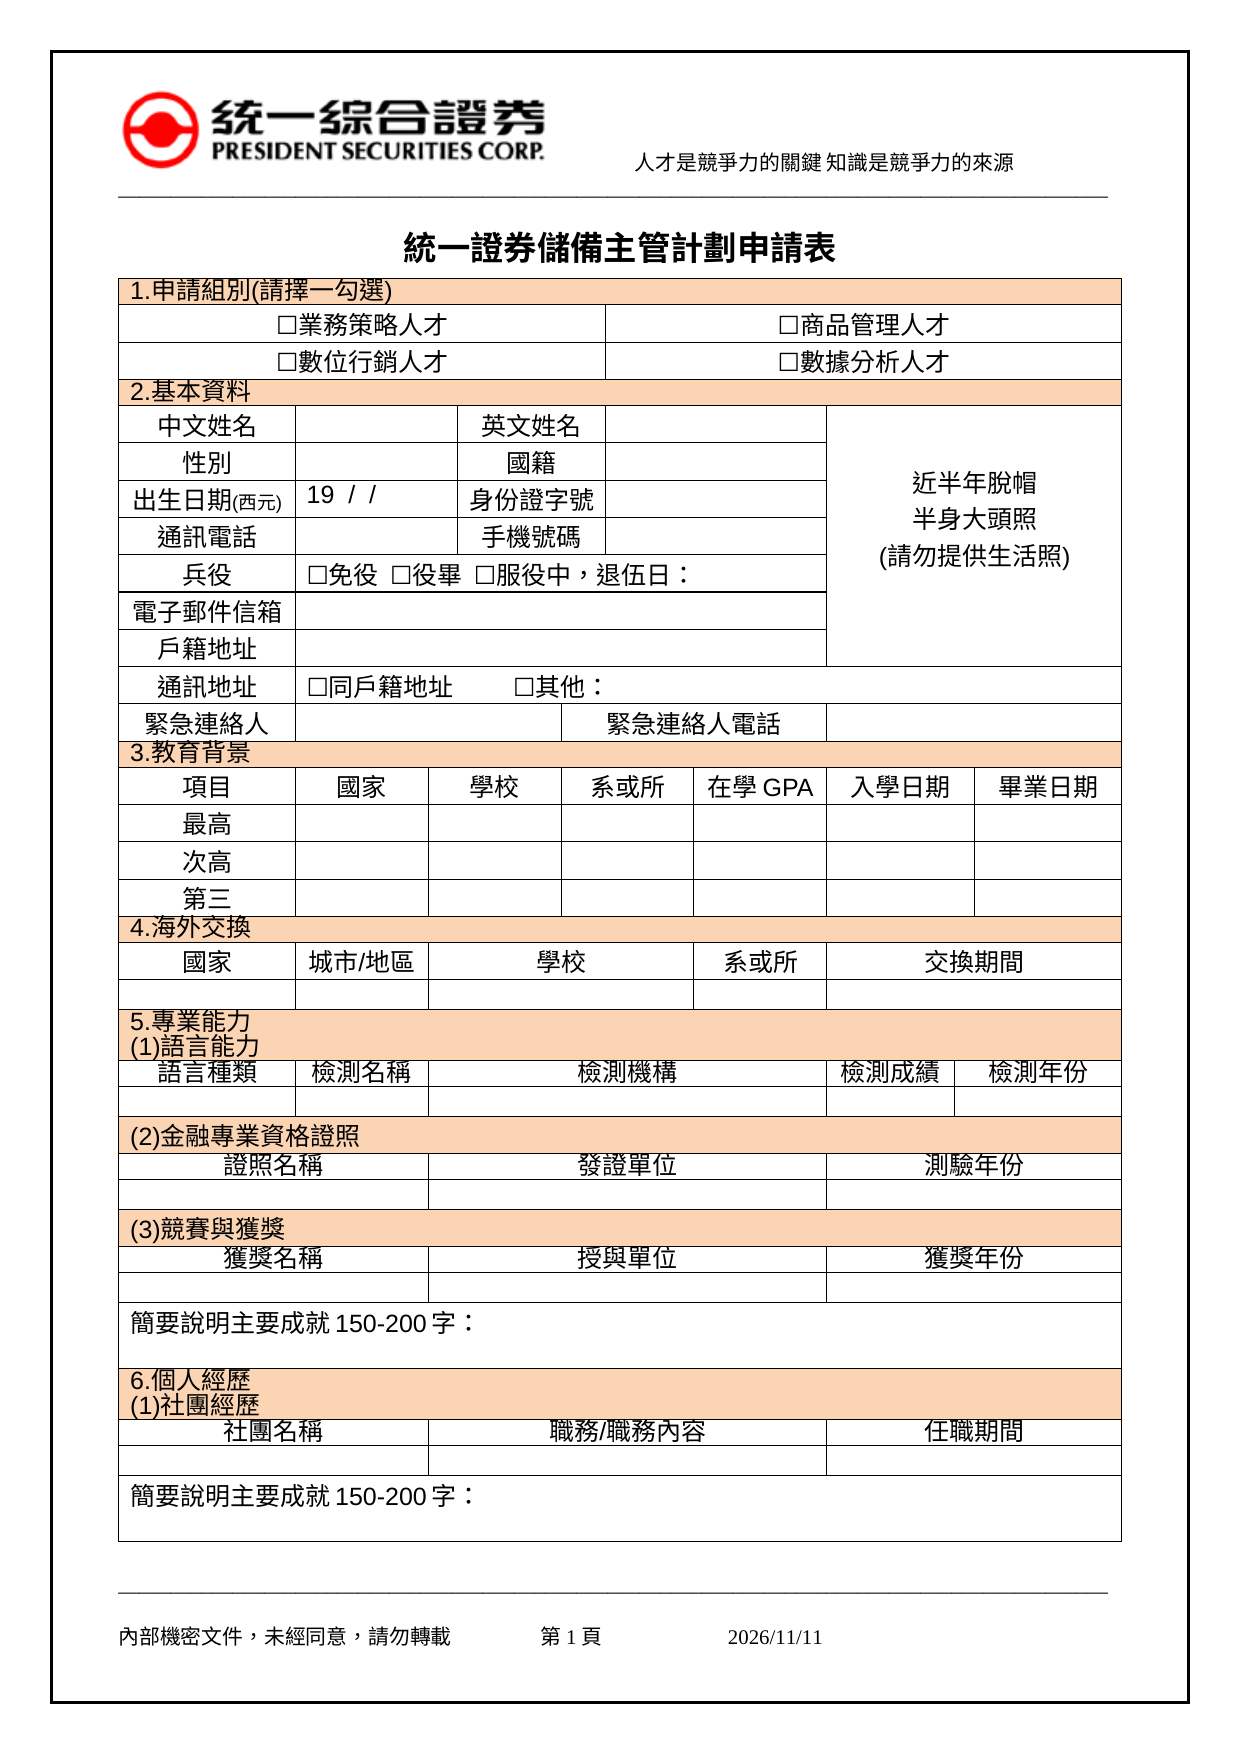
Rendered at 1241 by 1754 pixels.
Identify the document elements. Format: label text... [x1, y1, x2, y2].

table_cell [606, 481, 826, 517]
table_cell 系或所 [562, 768, 693, 804]
table_cell 檢測年份 [955, 1061, 1121, 1086]
table_cell 5.專業能力 (1)語言能力 [119, 1010, 1121, 1060]
table_cell [827, 1087, 954, 1116]
table_cell 緊急連絡人電話 [562, 704, 826, 741]
table_cell [296, 805, 428, 841]
table_cell [562, 880, 693, 916]
table_cell 檢測名稱 [296, 1061, 428, 1086]
table_cell [606, 518, 826, 554]
table_cell 項目 [119, 768, 295, 804]
table_cell [562, 842, 693, 878]
table_cell 數據分析人才 [606, 343, 1121, 379]
table_cell 業務策略人才 [119, 305, 605, 342]
table_cell 語言種類 [119, 1061, 295, 1086]
table_cell 第三 [119, 880, 295, 916]
table_cell 通訊電話 [119, 518, 295, 554]
table_cell 入學日期 [827, 768, 974, 804]
table_cell 中文姓名 [119, 406, 295, 442]
table_cell [694, 980, 826, 1009]
table_cell [429, 842, 561, 878]
table_cell [827, 704, 1121, 741]
table_cell [296, 593, 826, 629]
table_cell 職務/職務內容 [429, 1420, 826, 1445]
table_cell [429, 880, 561, 916]
table_cell 發證單位 [429, 1154, 826, 1179]
table_cell 國家 [119, 943, 295, 979]
table_cell 系或所 [694, 943, 826, 979]
table_cell 任職期間 [827, 1420, 1121, 1445]
table_cell [694, 805, 826, 841]
table_cell [296, 518, 457, 554]
table_cell [606, 443, 826, 479]
text 統一證券儲備主管計劃申請表 [118, 237, 1122, 266]
table_cell (3)競賽與獲獎 [119, 1210, 1121, 1246]
picture [118, 88, 551, 170]
table_cell 出生日期(西元) [119, 481, 295, 517]
table_cell 性別 [119, 443, 295, 479]
table_cell 學校 [429, 768, 561, 804]
table_cell 數位行銷人才 [119, 343, 605, 379]
table_cell [975, 805, 1121, 841]
table_cell [296, 406, 457, 442]
table_cell [827, 805, 974, 841]
table_cell [429, 1446, 826, 1475]
table_cell [429, 805, 561, 841]
table_cell [429, 1180, 826, 1209]
table_cell 身份證字號 [458, 481, 605, 517]
table_cell [694, 880, 826, 916]
table_cell 3.教育背景 [119, 742, 1121, 767]
table_cell 簡要說明主要成就150-200字： [119, 1476, 1121, 1541]
table_cell [296, 704, 561, 741]
table_cell 測驗年份 [827, 1154, 1121, 1179]
table_cell 學校 [429, 943, 693, 979]
table_cell [296, 842, 428, 878]
table_cell 次高 [119, 842, 295, 878]
table_cell [975, 842, 1121, 878]
table_cell [119, 1180, 428, 1209]
table_cell [119, 980, 295, 1009]
table_cell [955, 1087, 1121, 1116]
table_cell 兵役 [119, 555, 295, 591]
table_cell 授與單位 [429, 1247, 826, 1272]
table_cell [975, 880, 1121, 916]
table_cell 證照名稱 [119, 1154, 428, 1179]
table_cell 2.基本資料 [119, 380, 1121, 405]
table_cell 簡要說明主要成就150-200字： [119, 1303, 1121, 1368]
table_cell [429, 1273, 826, 1302]
table_cell [827, 880, 974, 916]
table_cell [429, 980, 693, 1009]
table_cell 獲獎年份 [827, 1247, 1121, 1272]
table_cell 6.個人經歷 (1)社團經歷 [119, 1369, 1121, 1419]
table_cell 4.海外交換 [119, 917, 1121, 942]
table_cell 手機號碼 [458, 518, 605, 554]
table_cell [296, 443, 457, 479]
table_cell [296, 630, 826, 666]
table_cell (2)金融專業資格證照 [119, 1117, 1121, 1153]
table_cell 同戶籍地址 [296, 667, 502, 703]
table_cell [827, 1446, 1121, 1475]
table_header 1.申請組別(請擇一勾選) [119, 279, 1121, 304]
table_cell 交換期間 [827, 943, 1121, 979]
table_cell 社團名稱 [119, 1420, 428, 1445]
table_cell 檢測成績 [827, 1061, 954, 1086]
table_cell 戶籍地址 [119, 630, 295, 666]
table_cell [606, 406, 826, 442]
table_cell [694, 842, 826, 878]
table_cell 國家 [296, 768, 428, 804]
table_cell [296, 880, 428, 916]
table_cell 19 / / [296, 481, 457, 517]
table_cell [296, 1087, 428, 1116]
table_cell [827, 980, 1121, 1009]
table_cell 電子郵件信箱 [119, 593, 295, 629]
table_cell [119, 1087, 295, 1116]
table_cell 免役 役畢 服役中，退伍日： [296, 555, 826, 591]
table_cell [119, 1273, 428, 1302]
table_cell 緊急連絡人 [119, 704, 295, 741]
table_cell 通訊地址 [119, 667, 295, 703]
table_cell [296, 980, 428, 1009]
table_cell [827, 1180, 1121, 1209]
table_cell 商品管理人才 [606, 305, 1121, 342]
table_cell [429, 1087, 826, 1116]
table_cell 在學GPA [694, 768, 826, 804]
table_cell [119, 1446, 428, 1475]
table_cell 城市/地區 [296, 943, 428, 979]
table_cell 近半年脫帽 半身大頭照 (請勿提供生活照) [827, 406, 1121, 666]
table_cell [827, 1273, 1121, 1302]
table_cell 其他： [502, 667, 1121, 703]
table_cell 國籍 [458, 443, 605, 479]
table_cell [562, 805, 693, 841]
table_cell 檢測機構 [429, 1061, 826, 1086]
table_cell 最高 [119, 805, 295, 841]
table_cell [827, 842, 974, 878]
table_cell 畢業日期 [975, 768, 1121, 804]
table_cell 英文姓名 [458, 406, 605, 442]
table_cell 獲獎名稱 [119, 1247, 428, 1272]
